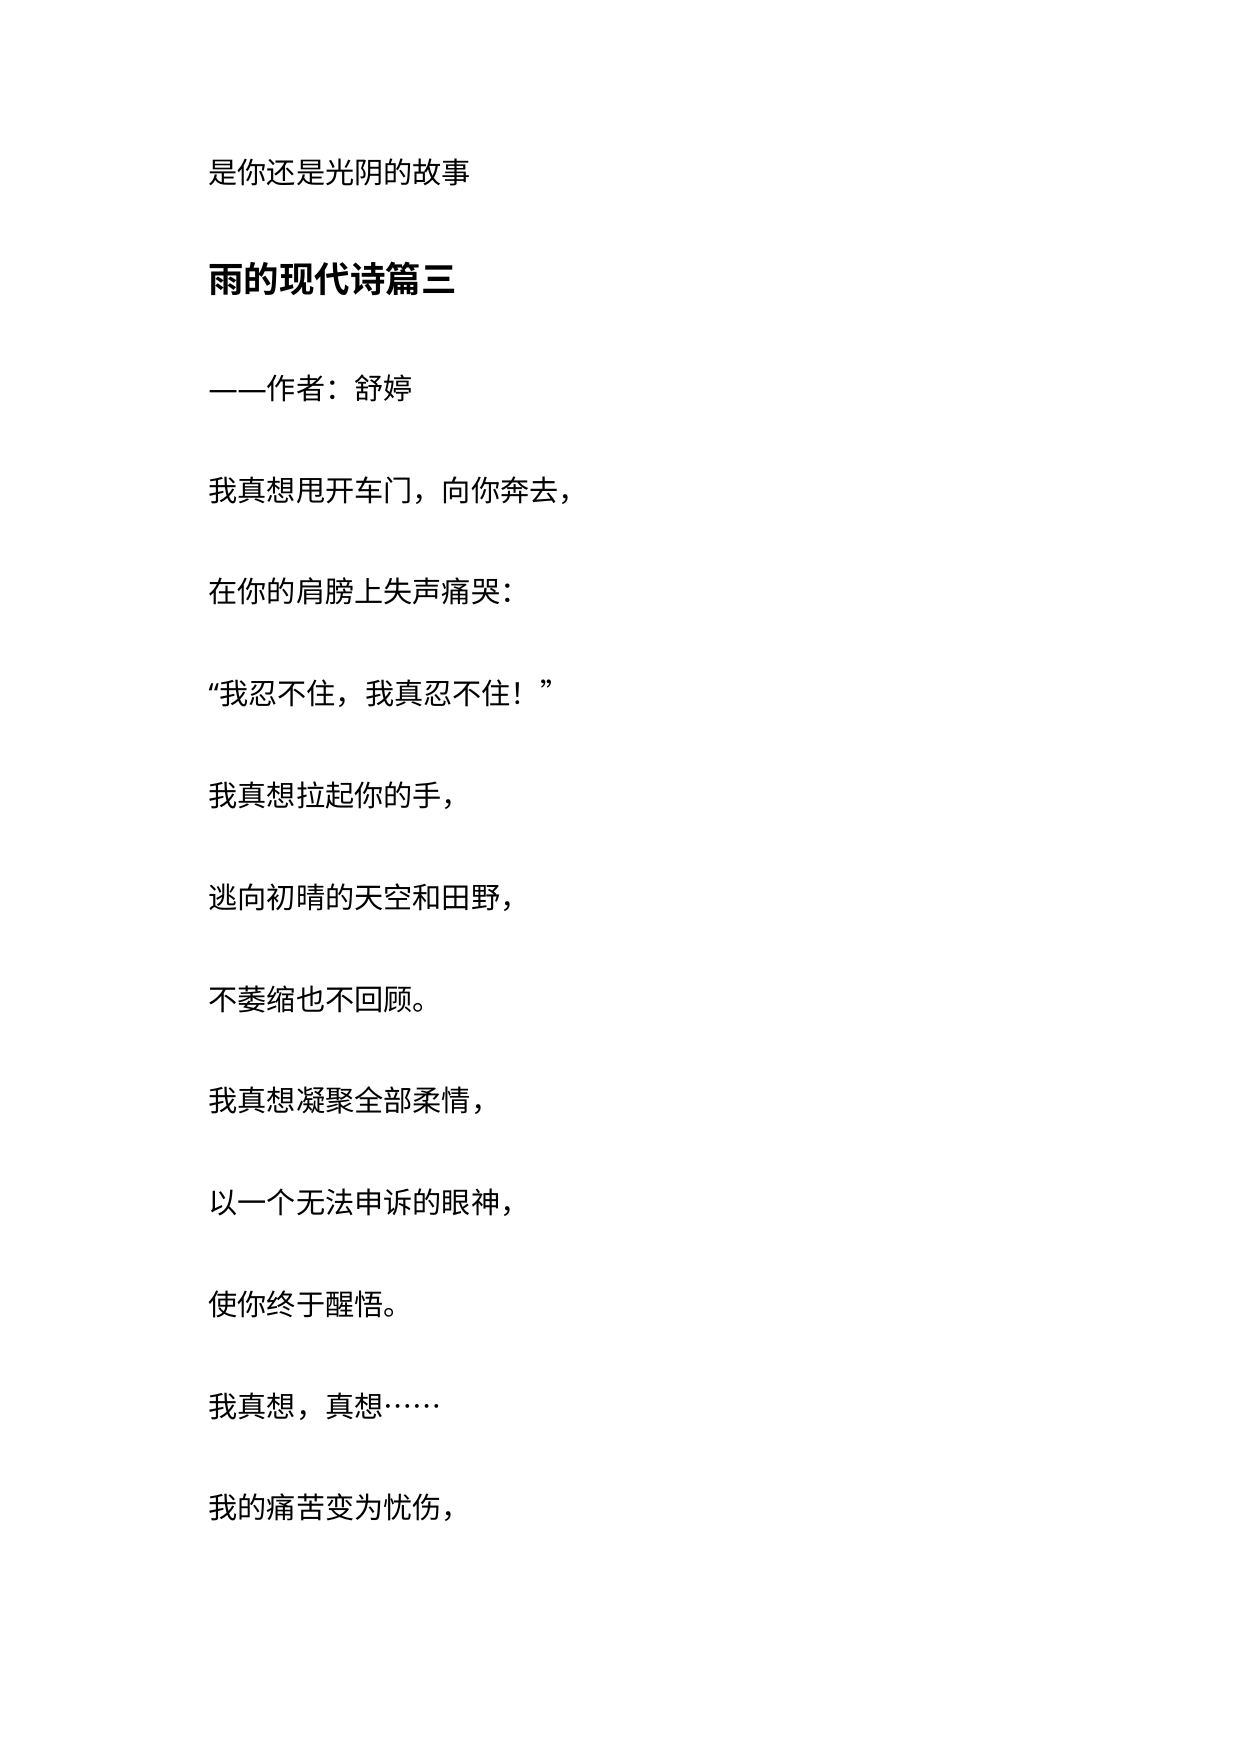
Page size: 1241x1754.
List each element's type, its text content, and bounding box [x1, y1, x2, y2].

text 我真想，真想…… [150, 1383, 1090, 1426]
text 以一个无法申诉的眼神， [150, 1180, 1090, 1222]
text 在你的肩膀上失声痛哭： [150, 569, 1090, 611]
text 雨的现代诗篇三 [150, 252, 1090, 303]
text 不萎缩也不回顾。 [150, 976, 1090, 1018]
text 我的痛苦变为忧伤， [150, 1485, 1090, 1527]
text 逃向初晴的天空和田野， [150, 874, 1090, 917]
text 是你还是光阴的故事 [150, 150, 1090, 192]
text 我真想拉起你的手， [150, 773, 1090, 815]
text 使你终于醒悟。 [150, 1282, 1090, 1324]
text ——作者：舒婷 [150, 365, 1090, 408]
text “我忍不住，我真忍不住！” [150, 671, 1090, 713]
text 我真想甩开车门，向你奔去， [150, 467, 1090, 509]
text 我真想凝聚全部柔情， [150, 1078, 1090, 1120]
